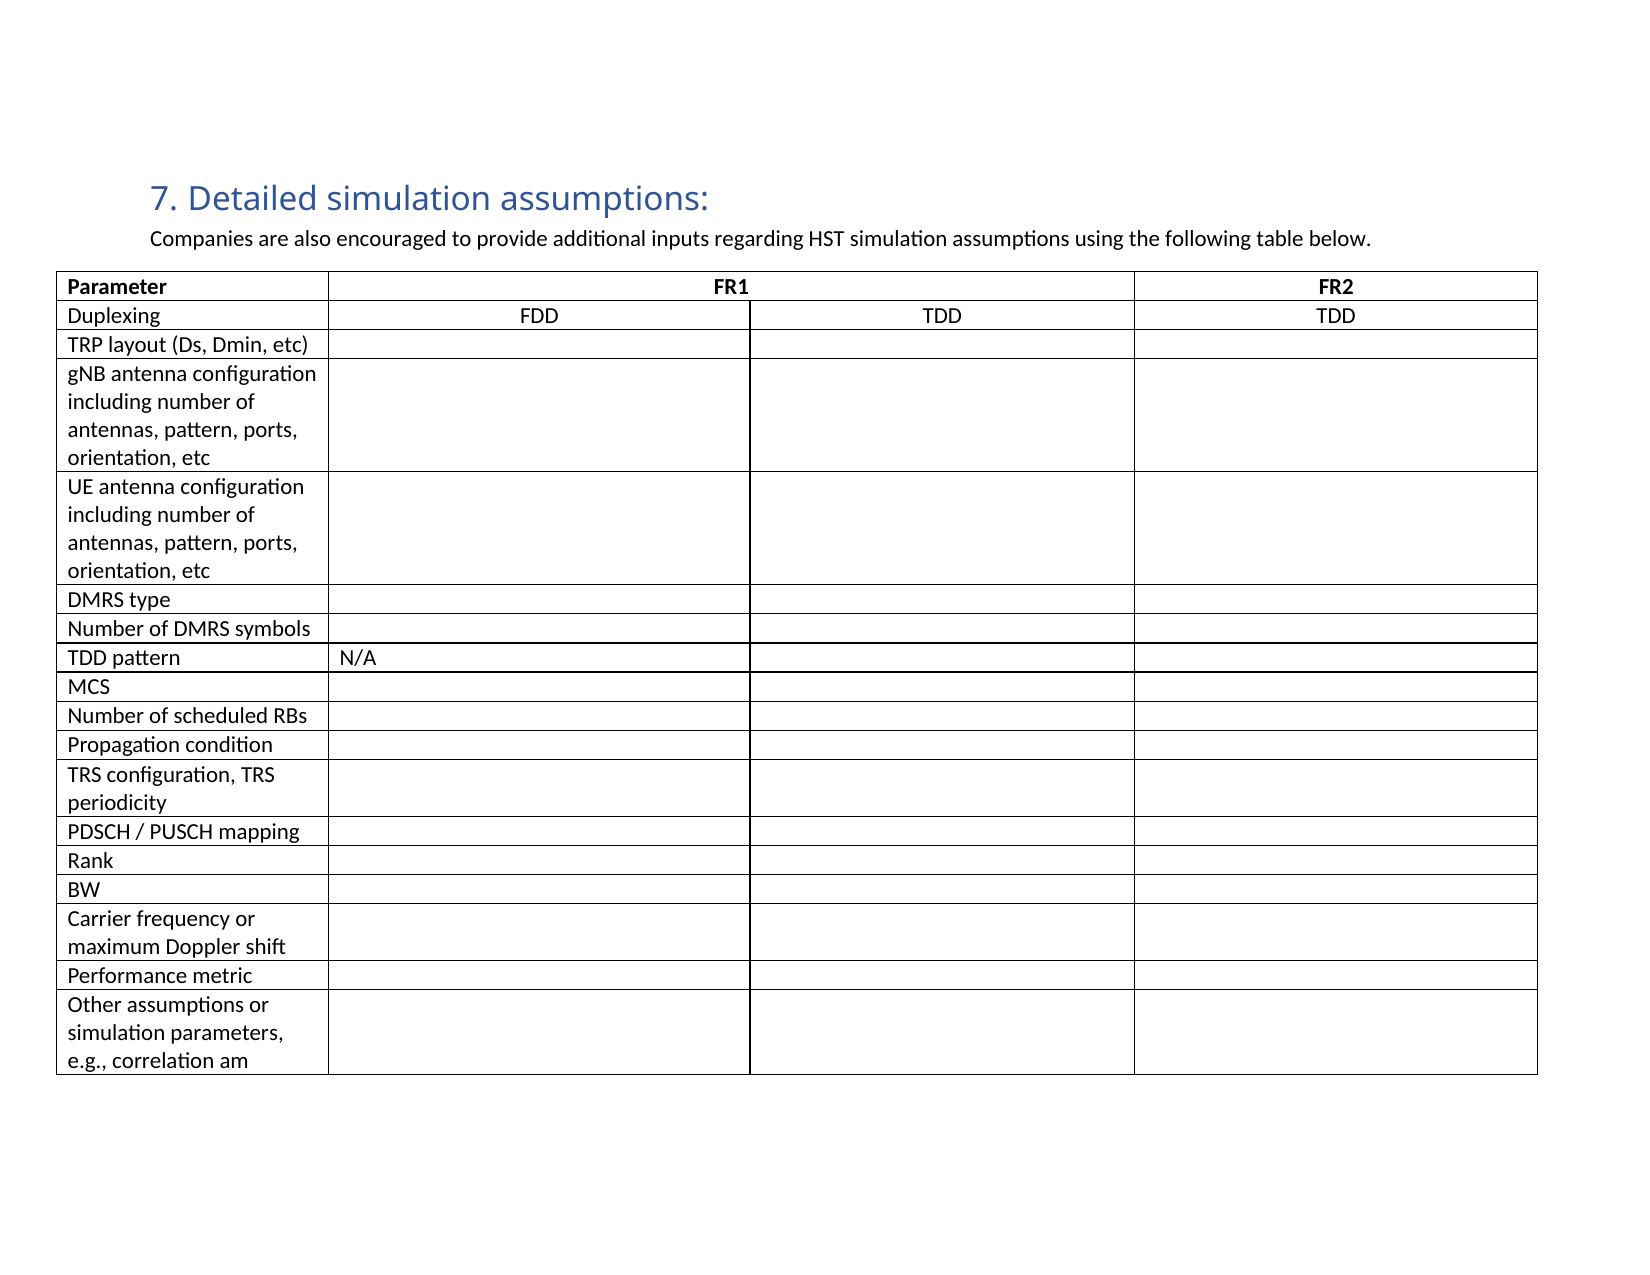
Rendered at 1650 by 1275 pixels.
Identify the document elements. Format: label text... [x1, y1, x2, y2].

table_cell [751, 875, 1134, 903]
table_cell Duplexing [57, 301, 328, 329]
table_cell [751, 614, 1134, 642]
table_cell TRS configuration, TRS periodicity [57, 760, 328, 816]
table_cell [751, 817, 1134, 845]
table_cell [751, 644, 1134, 671]
table_cell [329, 731, 749, 759]
table_cell FDD [329, 301, 749, 329]
table_cell [329, 961, 749, 989]
table_cell [1135, 904, 1537, 960]
table_cell BW [57, 875, 328, 903]
table_cell N/A [329, 644, 749, 671]
table_cell [751, 961, 1134, 989]
table_cell [1135, 702, 1537, 729]
table_cell UE antenna configuration including number of antennas, pattern, ports, orientation, etc [57, 472, 328, 584]
table_cell [1135, 875, 1537, 903]
table_cell [329, 359, 749, 471]
table_cell TDD pattern [57, 644, 328, 671]
table_cell [329, 817, 749, 845]
table_cell [329, 472, 749, 584]
text Companies are also encouraged to provide additional inputs regarding HST simulation assumptions using the following table below. [150, 224, 1500, 252]
table_cell [329, 760, 749, 816]
table_cell [751, 673, 1134, 701]
table_cell TDD [1135, 301, 1537, 329]
table_cell [329, 875, 749, 903]
table_cell [751, 585, 1134, 613]
table_cell [1135, 330, 1537, 358]
table_cell [329, 846, 749, 874]
table_cell Other assumptions or simulation parameters, e.g., correlation am [57, 990, 328, 1074]
table_cell Performance metric [57, 961, 328, 989]
table_cell [751, 359, 1134, 471]
table_cell [1135, 961, 1537, 989]
table_cell gNB antenna configuration including number of antennas, pattern, ports, orientation, etc [57, 359, 328, 471]
table_cell [751, 990, 1134, 1074]
subtitle Detailed simulation assumptions: [150, 175, 1500, 220]
table_cell [1135, 359, 1537, 471]
table_cell TDD [751, 301, 1134, 329]
table_cell TRP layout (Ds, Dmin, etc) [57, 330, 328, 358]
table_cell [329, 702, 749, 729]
table_cell Propagation condition [57, 731, 328, 759]
table_cell [329, 673, 749, 701]
table_cell Rank [57, 846, 328, 874]
table_cell [1135, 585, 1537, 613]
table_cell [751, 702, 1134, 729]
table_cell [1135, 673, 1537, 701]
table_cell MCS [57, 673, 328, 701]
table_cell [1135, 990, 1537, 1074]
table_cell Carrier frequency or maximum Doppler shift [57, 904, 328, 960]
table_cell [1135, 614, 1537, 642]
table_cell [751, 760, 1134, 816]
table_cell [329, 330, 749, 358]
table_cell PDSCH / PUSCH mapping [57, 817, 328, 845]
table_cell [1135, 760, 1537, 816]
table_cell [329, 990, 749, 1074]
table_cell [751, 731, 1134, 759]
table_header FR2 [1135, 272, 1537, 300]
table_header FR1 [329, 272, 1134, 300]
table_cell [329, 904, 749, 960]
table_cell [751, 472, 1134, 584]
table_cell [751, 330, 1134, 358]
table_cell [1135, 846, 1537, 874]
table_cell Number of DMRS symbols [57, 614, 328, 642]
table_cell [1135, 817, 1537, 845]
table_header Parameter [57, 272, 328, 300]
table_cell [1135, 644, 1537, 671]
table_cell [1135, 472, 1537, 584]
table_cell DMRS type [57, 585, 328, 613]
table_cell [751, 904, 1134, 960]
table_cell [329, 614, 749, 642]
table_cell [751, 846, 1134, 874]
table_cell [329, 585, 749, 613]
table_cell Number of scheduled RBs [57, 702, 328, 729]
table_cell [1135, 731, 1537, 759]
